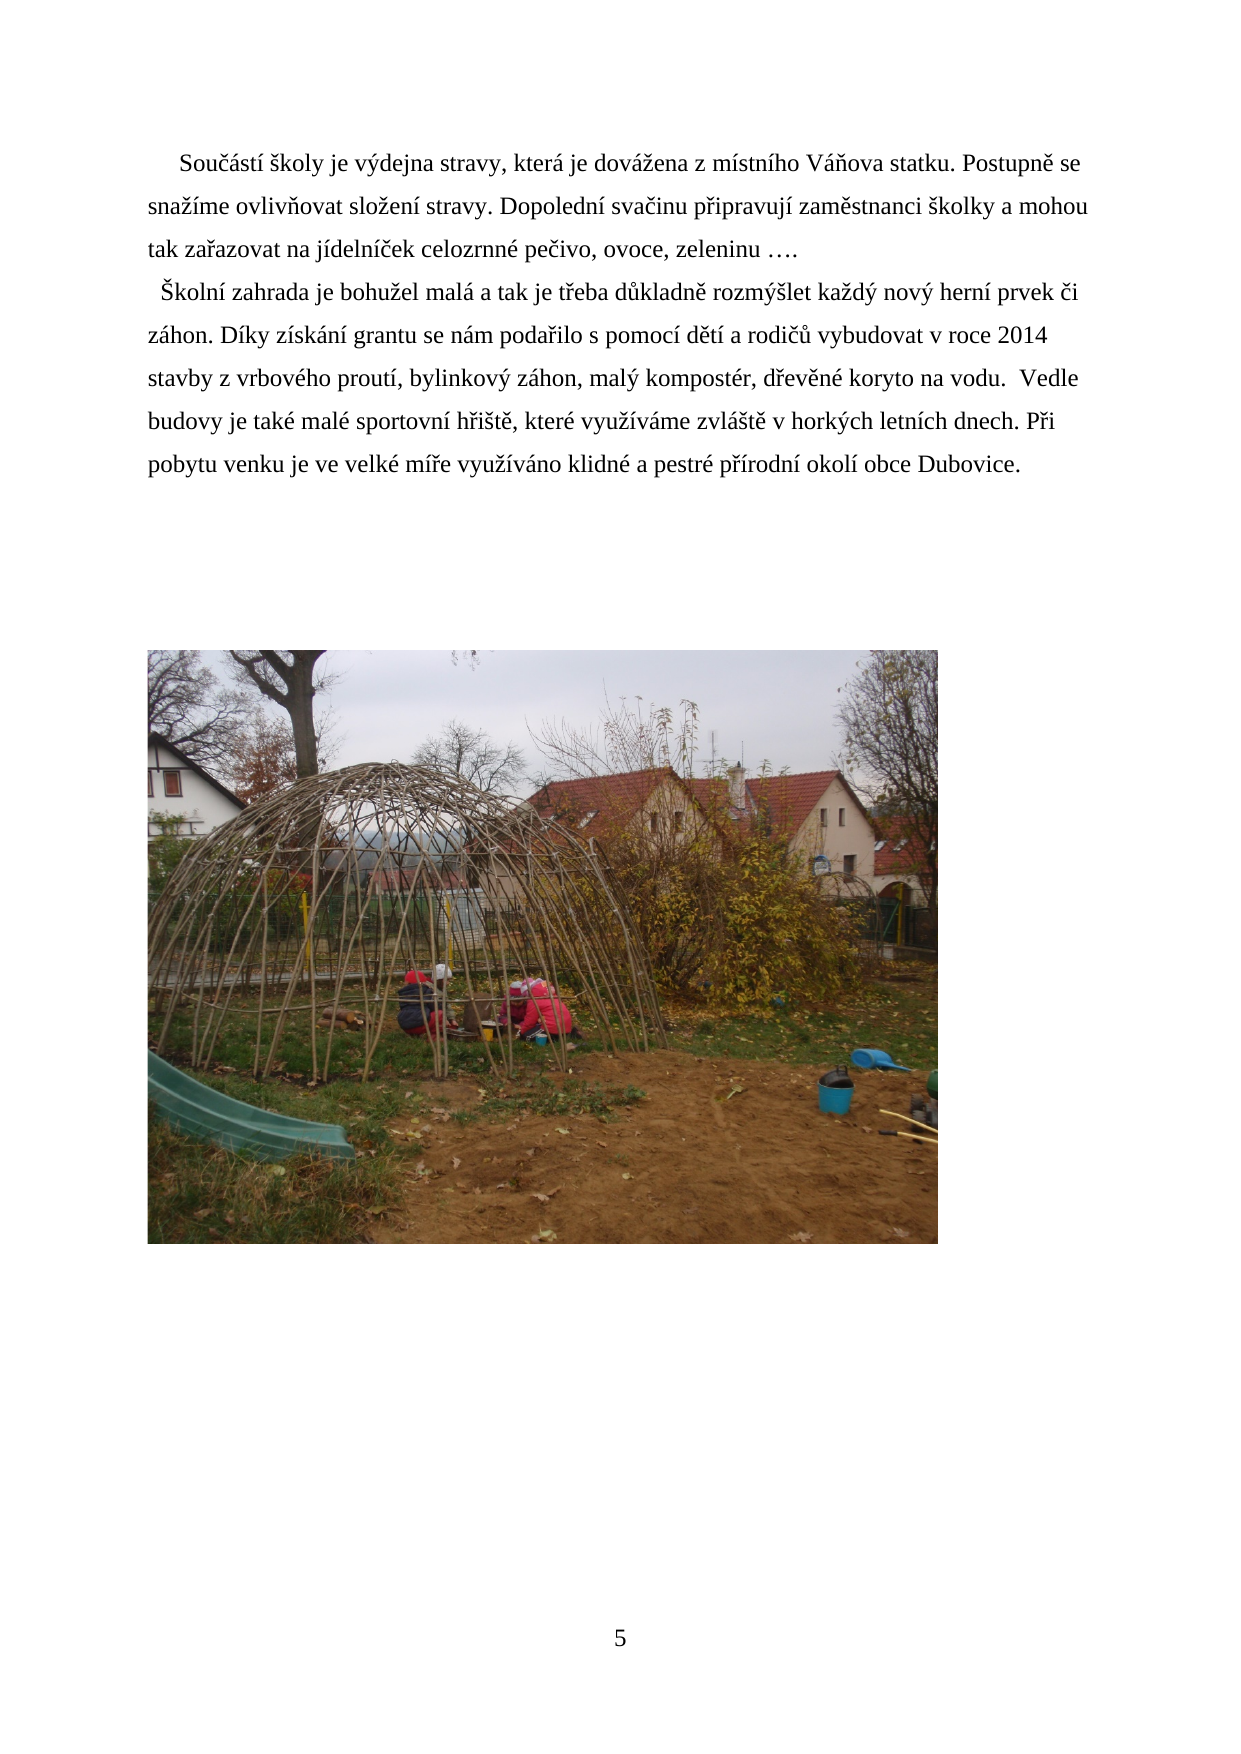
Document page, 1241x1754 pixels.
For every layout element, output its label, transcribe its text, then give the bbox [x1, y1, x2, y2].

text Součástí školy je výdejna stravy, která je dovážena z místního Váňova statku. Postupně se snažíme ovlivňovat složení stravy. Dopolední svačinu připravují zaměstnanci školky a mohou tak zařazovat na jídelníček celozrnné pečivo, ovoce, zeleninu …. [148, 148, 1093, 263]
text Školní zahrada je bohužel malá a tak je třeba důkladně rozmýšlet každý nový herní prvek či záhon. Díky získání grantu se nám podařilo s pomocí dětí a rodičů vybudovat v roce 2014 stavby z vrbového proutí, bylinkový záhon, malý kompostér, dřevěné koryto na vodu. Vedle budovy je také malé sportovní hřiště, které využíváme zvláště v horkých letních dnech. Při pobytu venku je ve velké míře využíváno klidné a pestré přírodní okolí obce Dubovice. [148, 277, 1093, 478]
picture [147, 650, 938, 1244]
